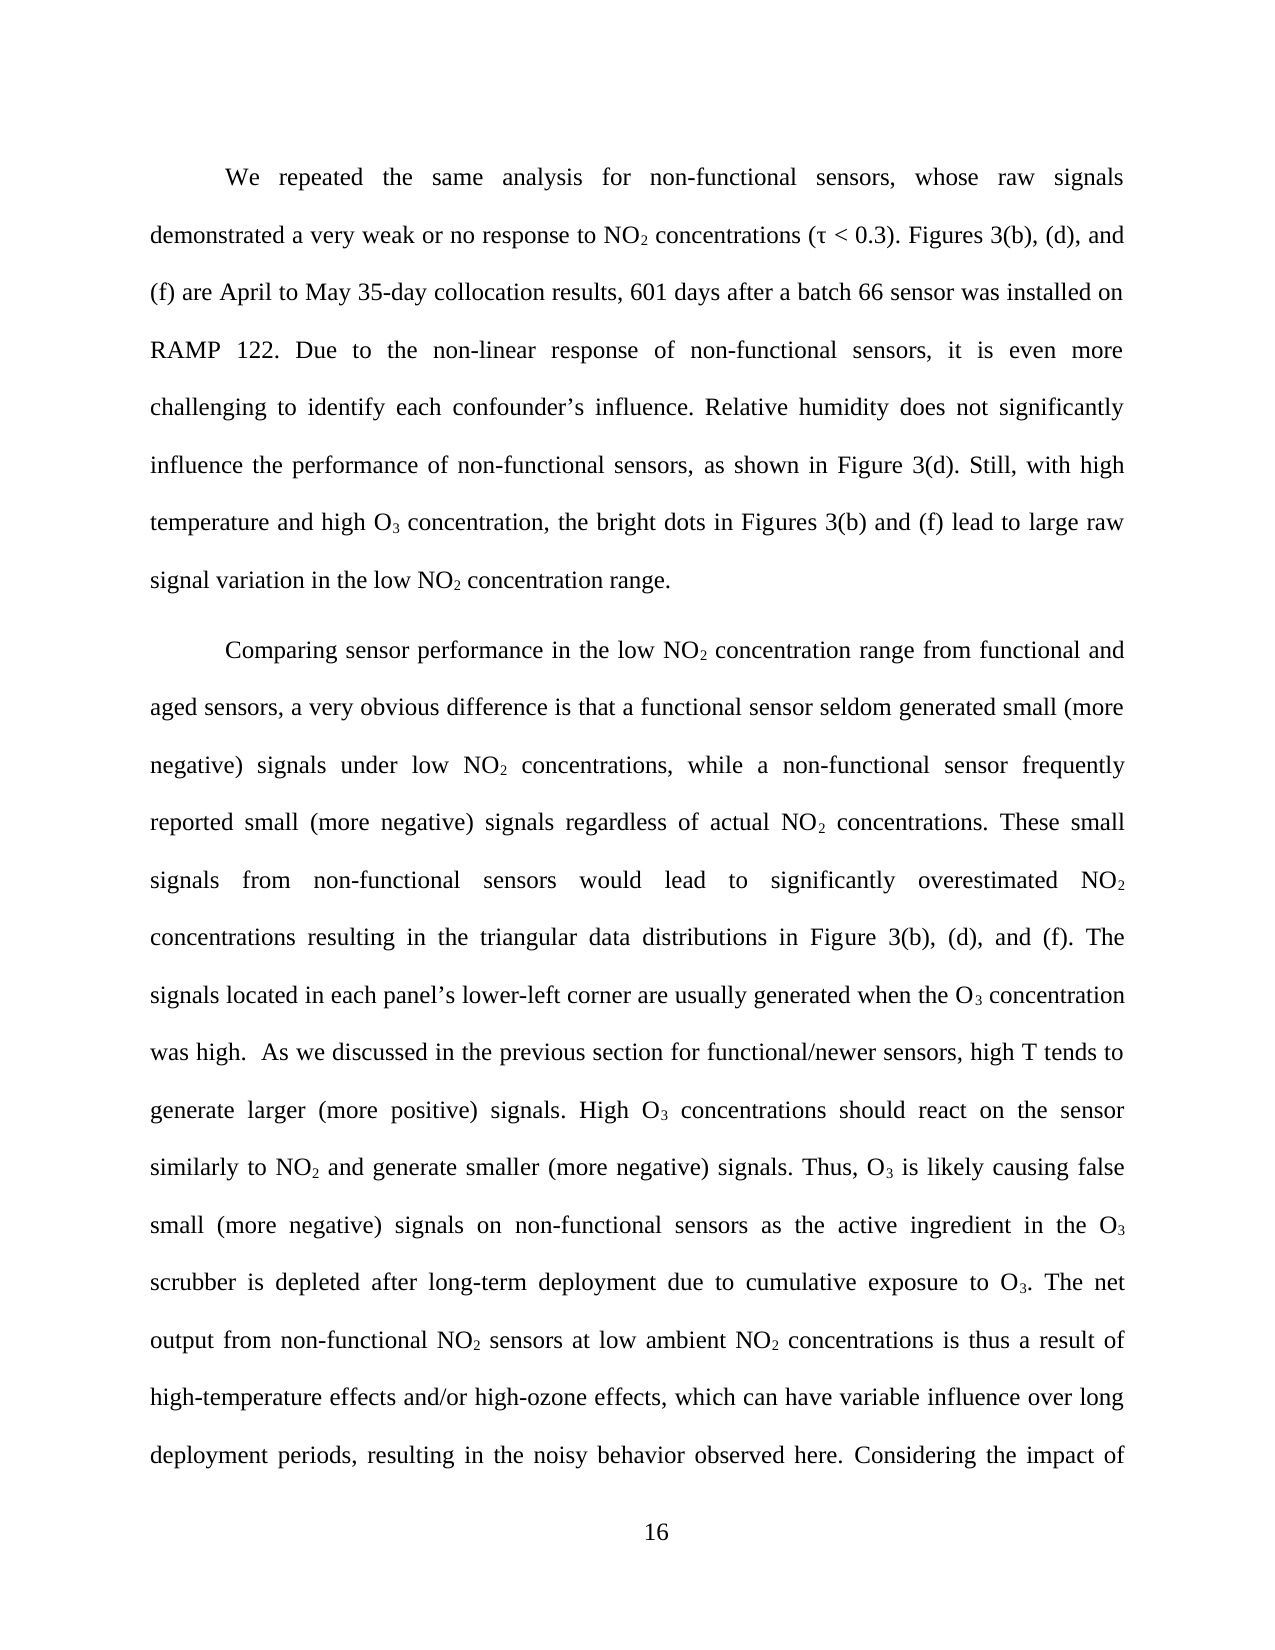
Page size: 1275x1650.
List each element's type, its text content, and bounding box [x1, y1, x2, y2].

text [150, 635, 1125, 1469]
text We repeated the same analysis for non-functional sensors, whose raw signals demonstrated a very weak or no response to NO2 concentrations (τ < 0.3). Figures 3(b), (d), and (f) are April to May 35-day collocation results, 601 days after a batch 66 sensor was installed on RAMP 122. Due to the non-linear response of non-functional sensors, it is even more challenging to identify each confounder’s influence. Relative humidity does not significantly influence the performance of non-functional sensors, as shown in Figure 3(d). Still, with high temperature and high O3 concentration, the bright dots in Figures 3(b) and (f) lead to large raw signal variation in the low NO2 concentration range. [150, 162, 1125, 594]
